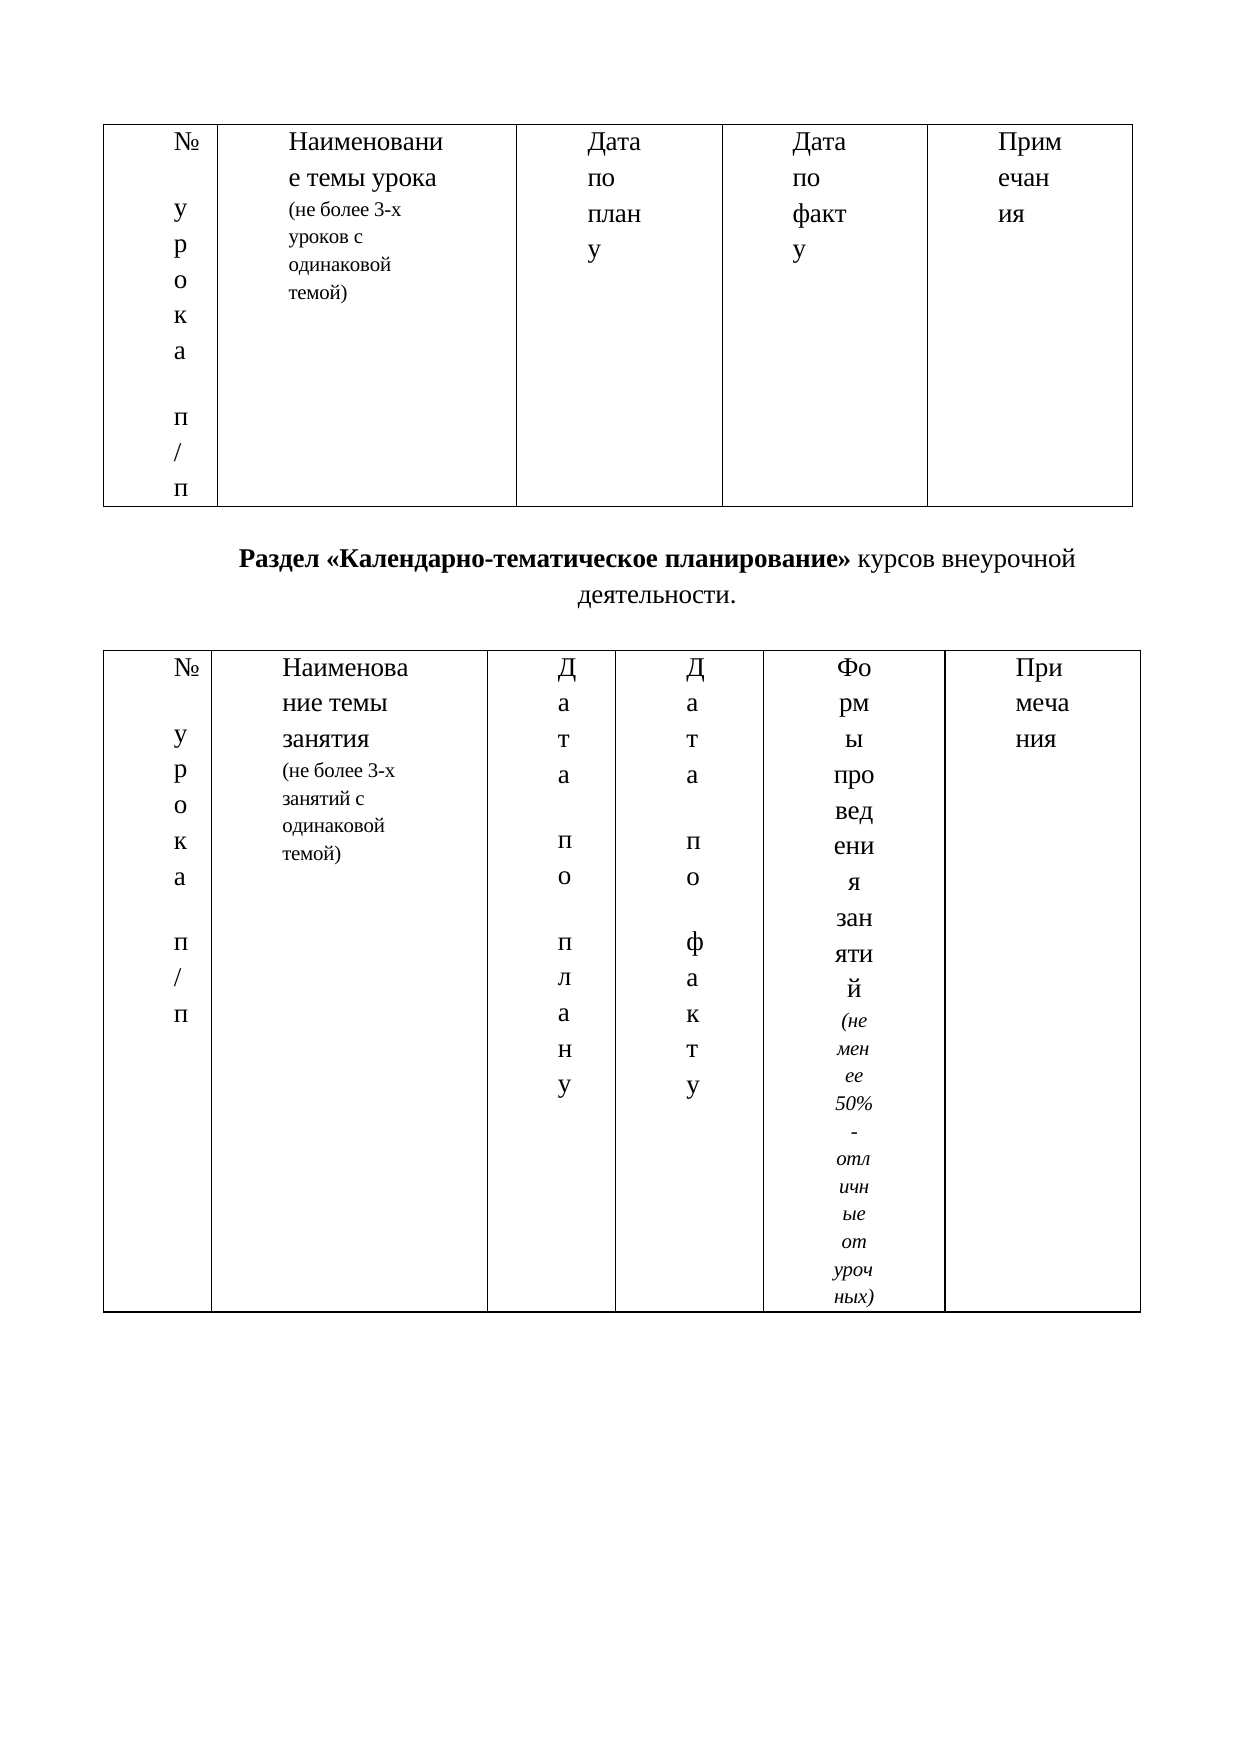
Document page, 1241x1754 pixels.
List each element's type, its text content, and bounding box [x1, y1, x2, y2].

table_header Дата по плану [488, 651, 615, 1311]
table_header Наименование темы занятия (не более 3-х занятий с одинаковой темой) [212, 651, 487, 1311]
table_header Дата по факту [616, 651, 763, 1311]
table_header № урока п/п [104, 651, 211, 1311]
text Раздел «Календарно-тематическое планирование» курсов внеурочной деятельности. [207, 543, 1107, 609]
table_header Формы проведения занятий (не менее 50% - отличные от урочных) [764, 651, 944, 1311]
table_header Дата по факту [723, 125, 927, 506]
table_header Примечания [928, 125, 1132, 506]
table_header Дата по плану [517, 125, 722, 506]
table_header Наименование темы урока (не более 3-х уроков с одинаковой темой) [218, 125, 516, 506]
table_header № урока п/п [104, 125, 217, 506]
table_header Примечания [946, 651, 1140, 1311]
